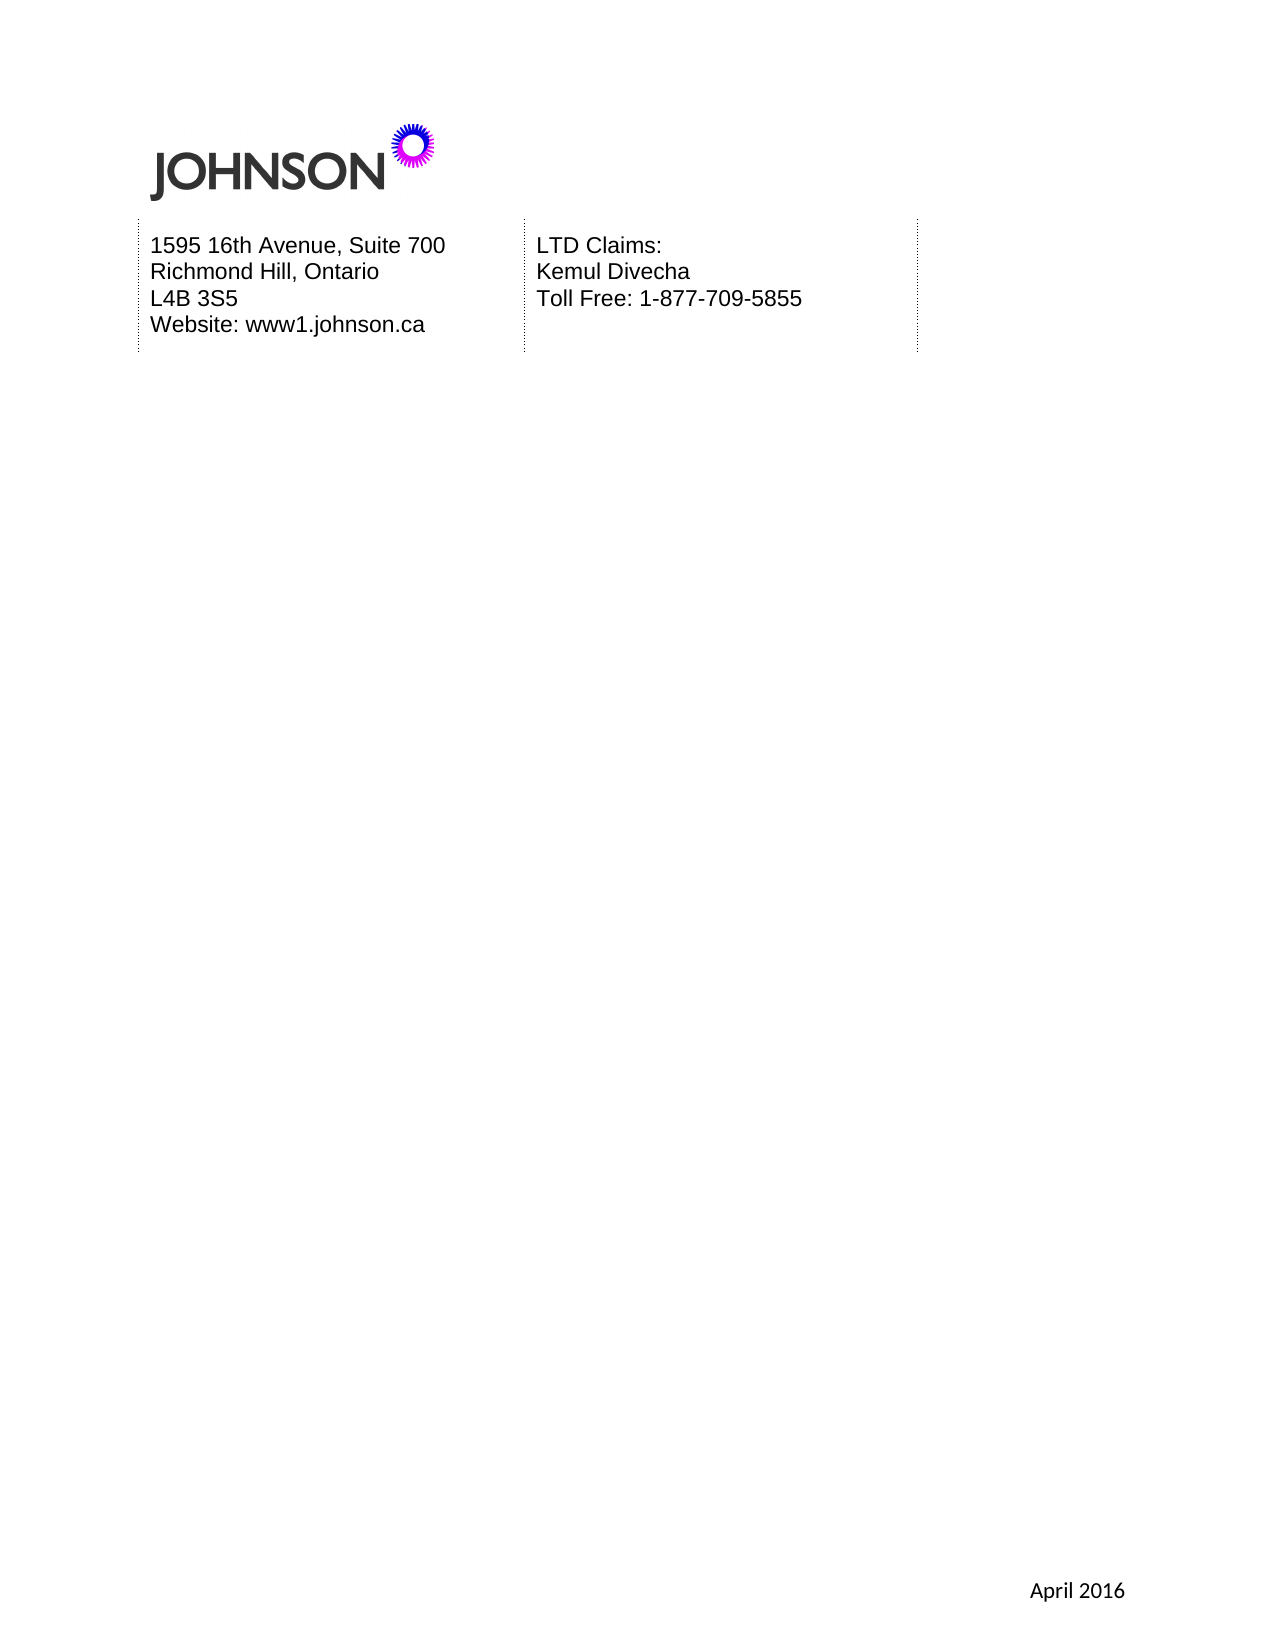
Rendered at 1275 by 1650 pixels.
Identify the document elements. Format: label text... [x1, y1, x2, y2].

table_cell [139, 105, 918, 219]
table_cell LTD Claims: Kemul Divecha Toll Free: 1-877-709-5855 [525, 219, 918, 351]
table_cell 1595 16th Avenue, Suite 700 Richmond Hill, Ontario L4B 3S5 Website: www1.johnson.ca [139, 219, 525, 351]
picture [150, 124, 434, 201]
